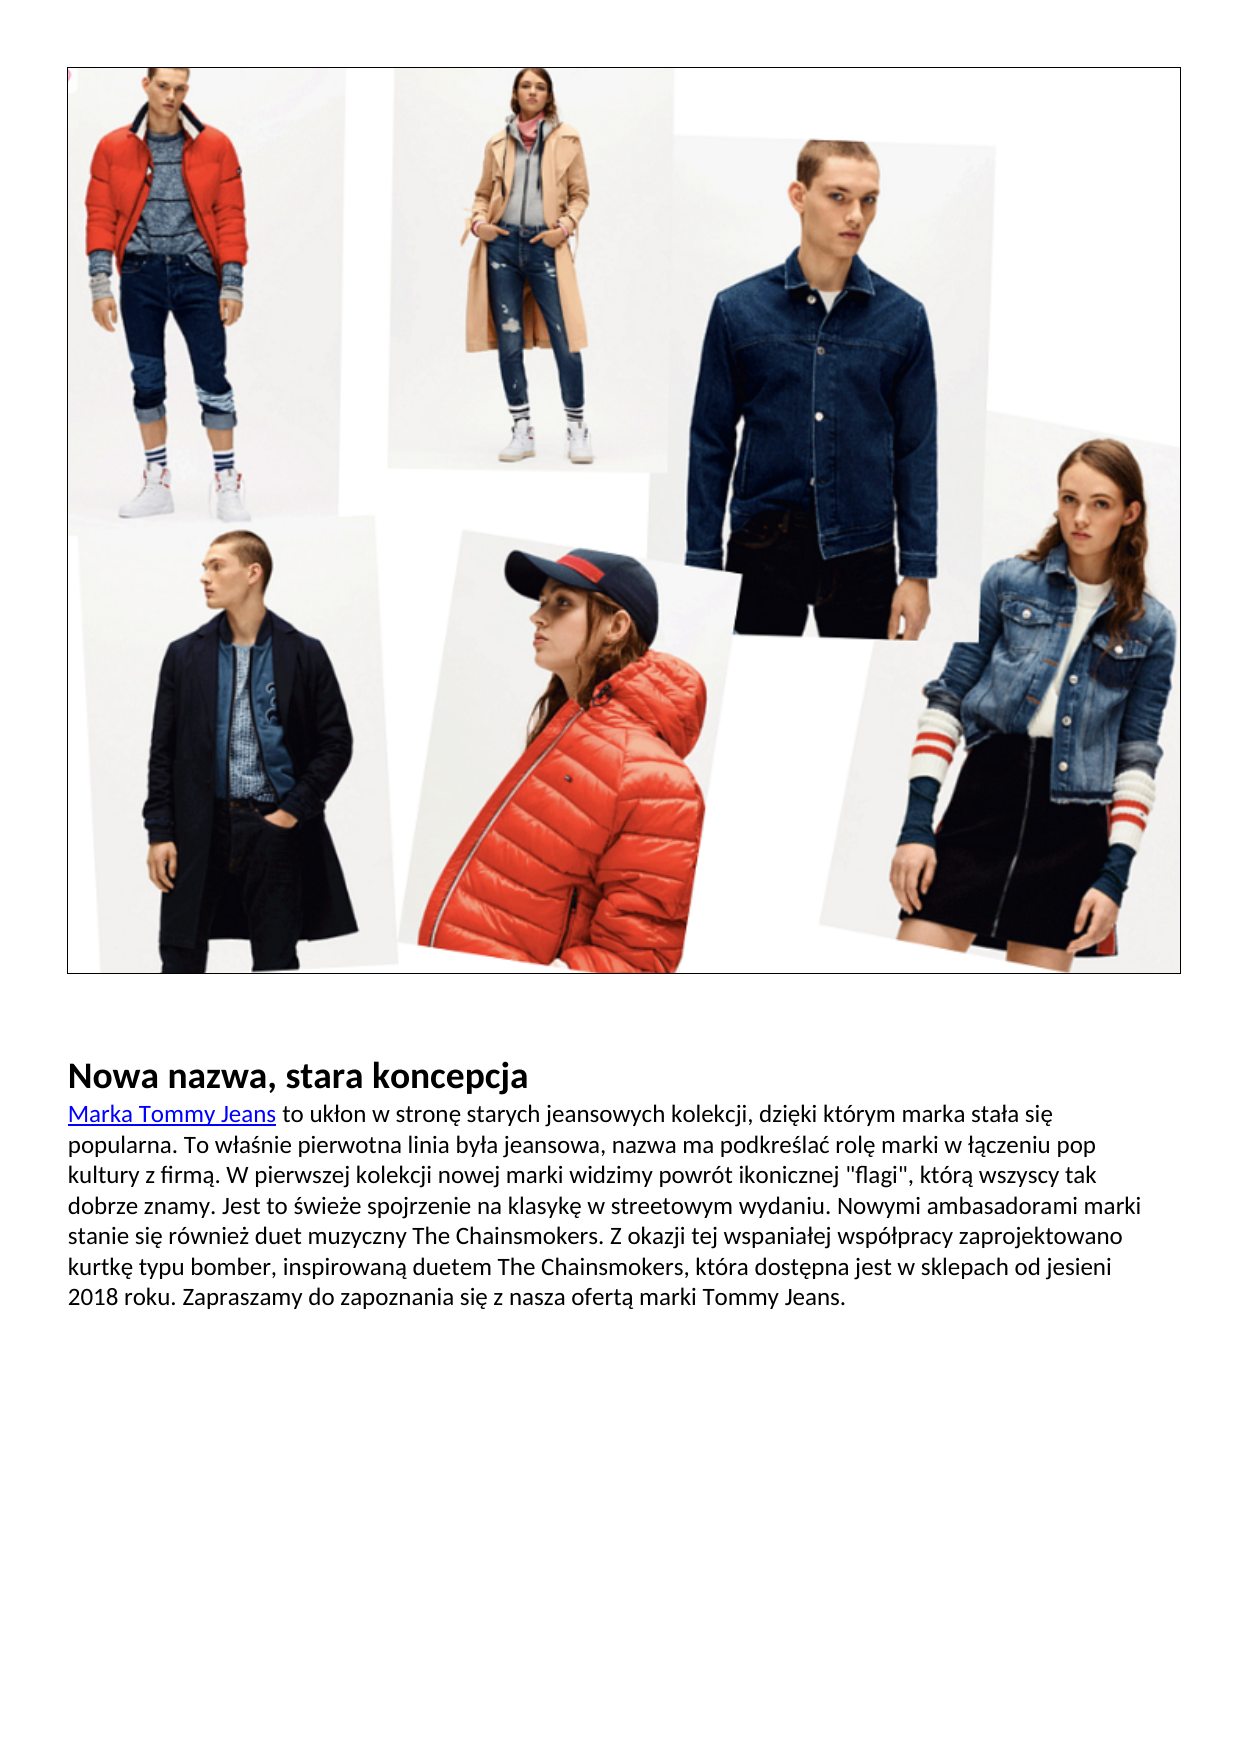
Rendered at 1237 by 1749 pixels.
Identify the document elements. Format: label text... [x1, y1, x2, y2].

text Marka Tommy Jeans to ukłon w stronę starych jeansowych kolekcji, dzięki którym marka stała się popularna. To właśnie pierwotna linia była jeansowa, nazwa ma podkreślać rolę marki w łączeniu pop kultury z firmą. W pierwszej kolekcji nowej marki widzimy powrót ikonicznej "flagi", którą wszyscy tak dobrze znamy. Jest to świeże spojrzenie na klasykę w streetowym wydaniu. Nowymi ambasadorami marki stanie się również duet muzyczny The Chainsmokers. Z okazji tej wspaniałej współpracy zaprojektowano kurtkę typu bomber, inspirowaną duetem The Chainsmokers, która dostępna jest w sklepach od jesieni 2018 roku. Zapraszamy do zapoznania się z nasza ofertą marki Tommy Jeans. [68, 1098, 1169, 1312]
text Nowa nazwa, stara koncepcja [68, 1052, 1169, 1098]
picture [68, 68, 1180, 973]
